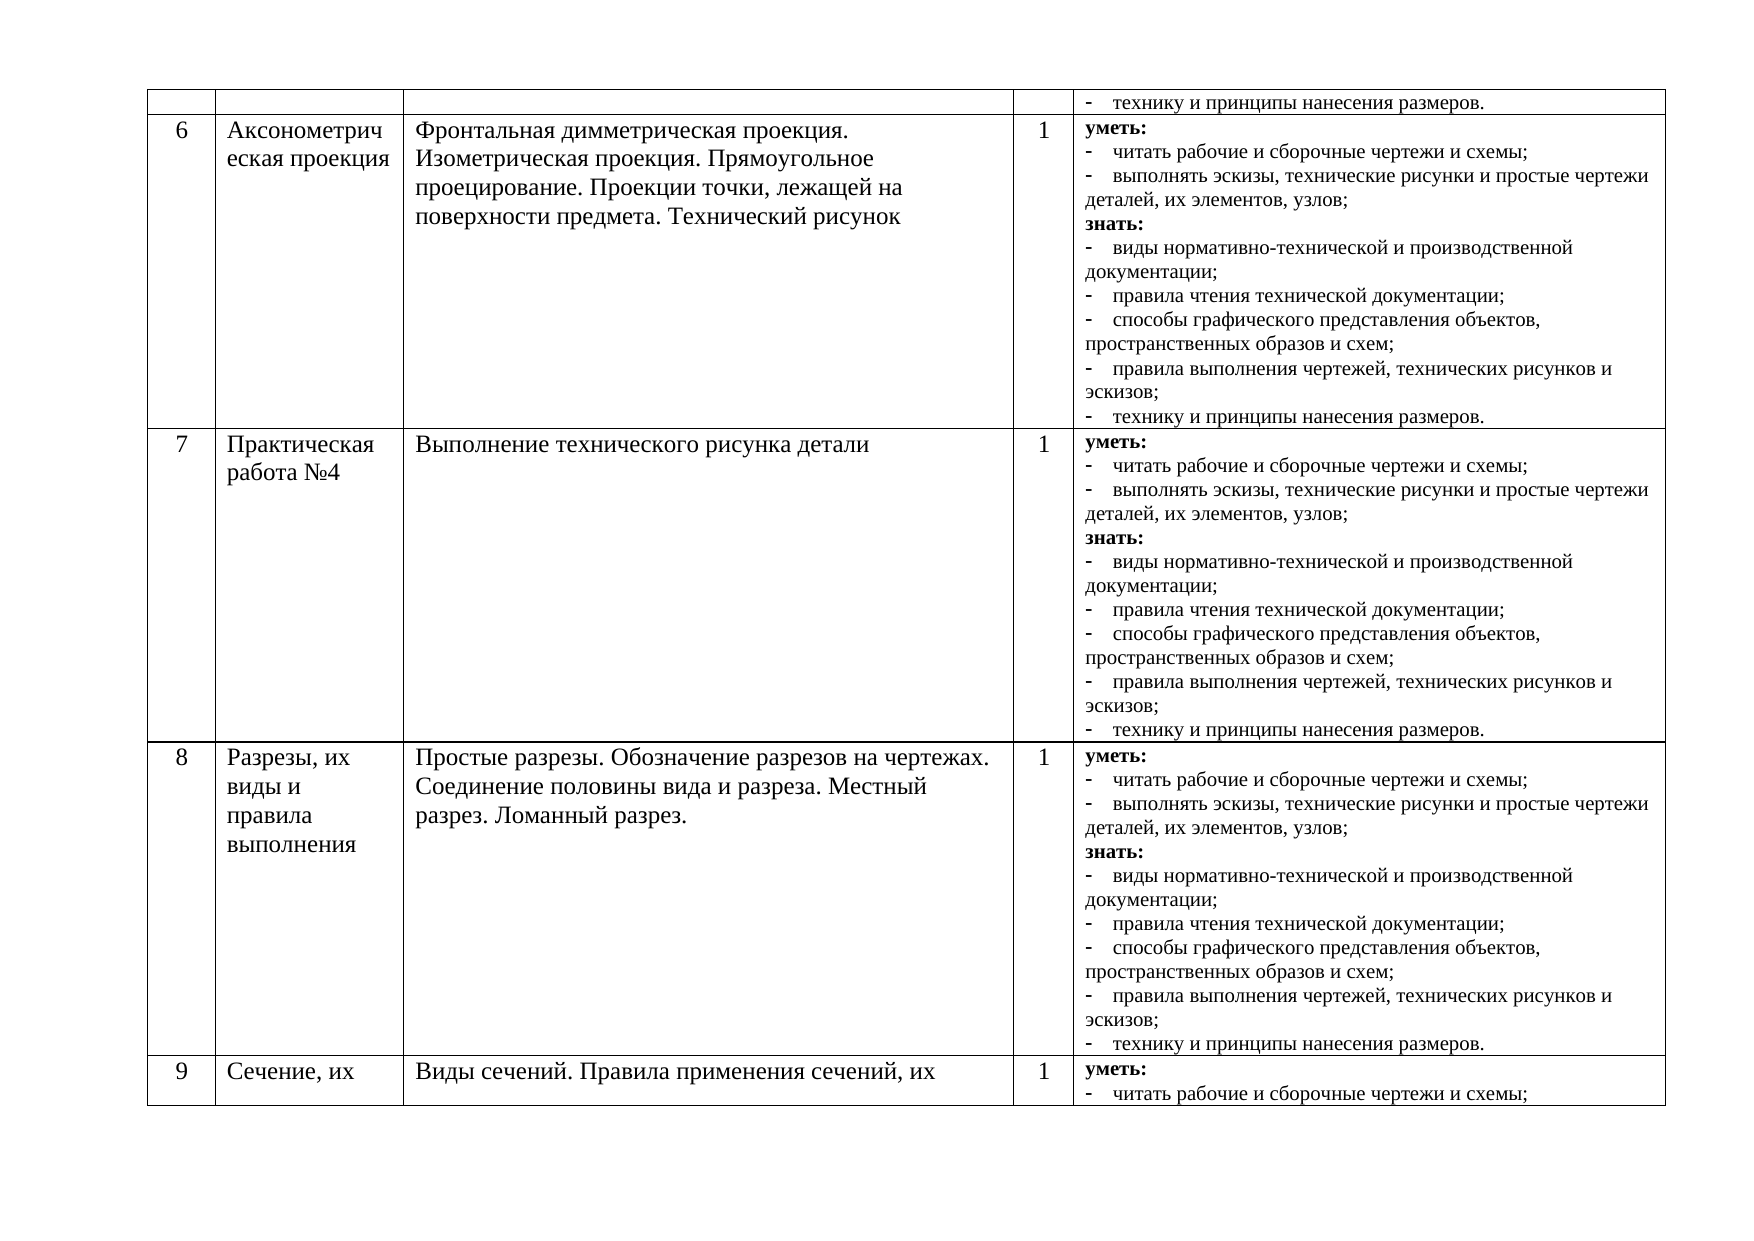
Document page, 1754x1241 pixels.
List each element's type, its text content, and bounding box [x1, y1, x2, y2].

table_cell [404, 1056, 1013, 1104]
table_cell Выполнение технического рисунка детали [404, 429, 1013, 741]
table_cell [216, 90, 403, 114]
table_cell 7 [148, 429, 215, 741]
table_cell 9 [148, 1056, 215, 1104]
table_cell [1074, 90, 1665, 114]
table_cell 1 [1014, 743, 1073, 1055]
table_cell Практическая работа №4 [216, 429, 403, 741]
table_cell 1 [1014, 429, 1073, 741]
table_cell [216, 1056, 403, 1104]
table_cell 1 [1014, 115, 1073, 428]
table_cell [1074, 1056, 1665, 1104]
table_cell Аксонометрическая проекция [216, 115, 403, 428]
table_cell 6 [148, 115, 215, 428]
table_cell Простые разрезы. Обозначение разрезов на чертежах. Соединение половины вида и разреза. Местный разрез. Ломанный разрез. [404, 743, 1013, 1055]
table_cell Разрезы, их виды и правила выполнения [216, 743, 403, 1055]
table_cell Фронтальная димметрическая проекция. Изометрическая проекция. Прямоугольное проецирование. Проекции точки, лежащей на поверхности предмета. Технический рисунок [404, 115, 1013, 428]
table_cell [404, 90, 1013, 114]
table_cell 1 [1014, 90, 1073, 114]
table_cell 5 [148, 90, 215, 114]
table_cell 1 [1014, 1056, 1073, 1104]
table_cell 8 [148, 743, 215, 1055]
